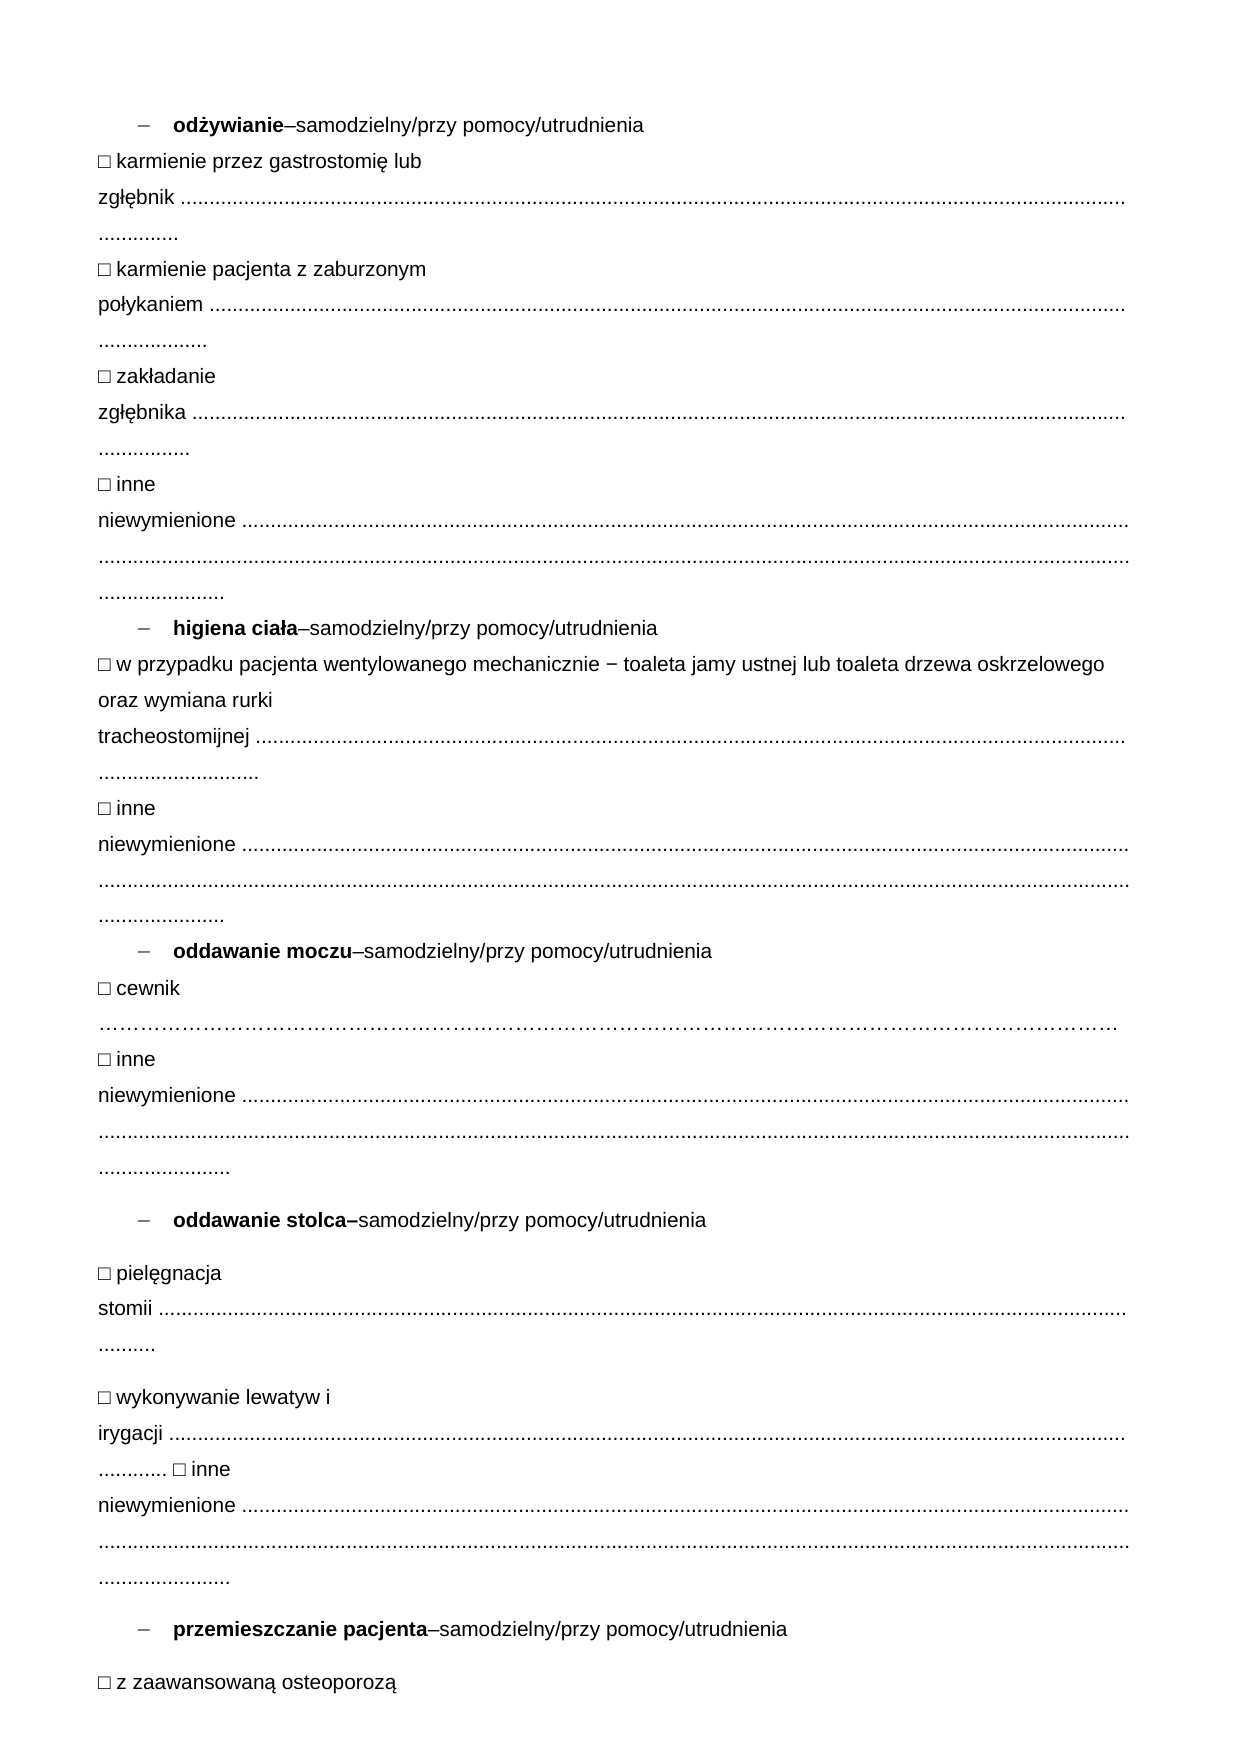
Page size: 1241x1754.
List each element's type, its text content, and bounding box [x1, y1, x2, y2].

list higiena ciała–samodzielny/przy pomocy/utrudnienia [135, 616, 1134, 640]
list oddawanie stolca–samodzielny/przy pomocy/utrudnienia [135, 1208, 1134, 1232]
text □ w przypadku pacjenta wentylowanego mechanicznie − toaleta jamy ustnej lub toaleta drzewa oskrzelowego oraz wymiana rurki tracheostomijnej ................................................................................................................................................................................... [98, 652, 1134, 783]
text □ inne niewymienione ................................................................................................................................................................................................................................................................................................................................................................... [98, 796, 1134, 927]
text □ inne niewymienione .................................................................................................................................................................................................................................................................................................................................................................... [98, 1047, 1134, 1179]
text □ inne niewymienione ................................................................................................................................................................................................................................................................................................................................................................... [98, 472, 1134, 604]
text □ pielęgnacja stomii .................................................................................................................................................................................. [98, 1260, 1134, 1356]
text □ cewnik ………………………………………………………………………………………………………………………………… [98, 975, 1134, 1035]
text □ karmienie przez gastrostomię lub zgłębnik .................................................................................................................................................................................. [98, 148, 1134, 244]
list odżywianie–samodzielny/przy pomocy/utrudnienia [135, 112, 1134, 137]
text □ zakładanie zgłębnika .................................................................................................................................................................................. [98, 364, 1134, 460]
list oddawanie moczu–samodzielny/przy pomocy/utrudnienia [135, 939, 1134, 963]
text □ wykonywanie lewatyw i irygacji .................................................................................................................................................................................. □ inne niewymienione .................................................................................................................................................................................................................................................................................................................................................................... [98, 1385, 1134, 1588]
text □ z zaawansowaną osteoporozą [98, 1670, 1134, 1694]
list przemieszczanie pacjenta–samodzielny/przy pomocy/utrudnienia [135, 1617, 1134, 1641]
text □ karmienie pacjenta z zaburzonym połykaniem .................................................................................................................................................................................. [98, 256, 1134, 352]
